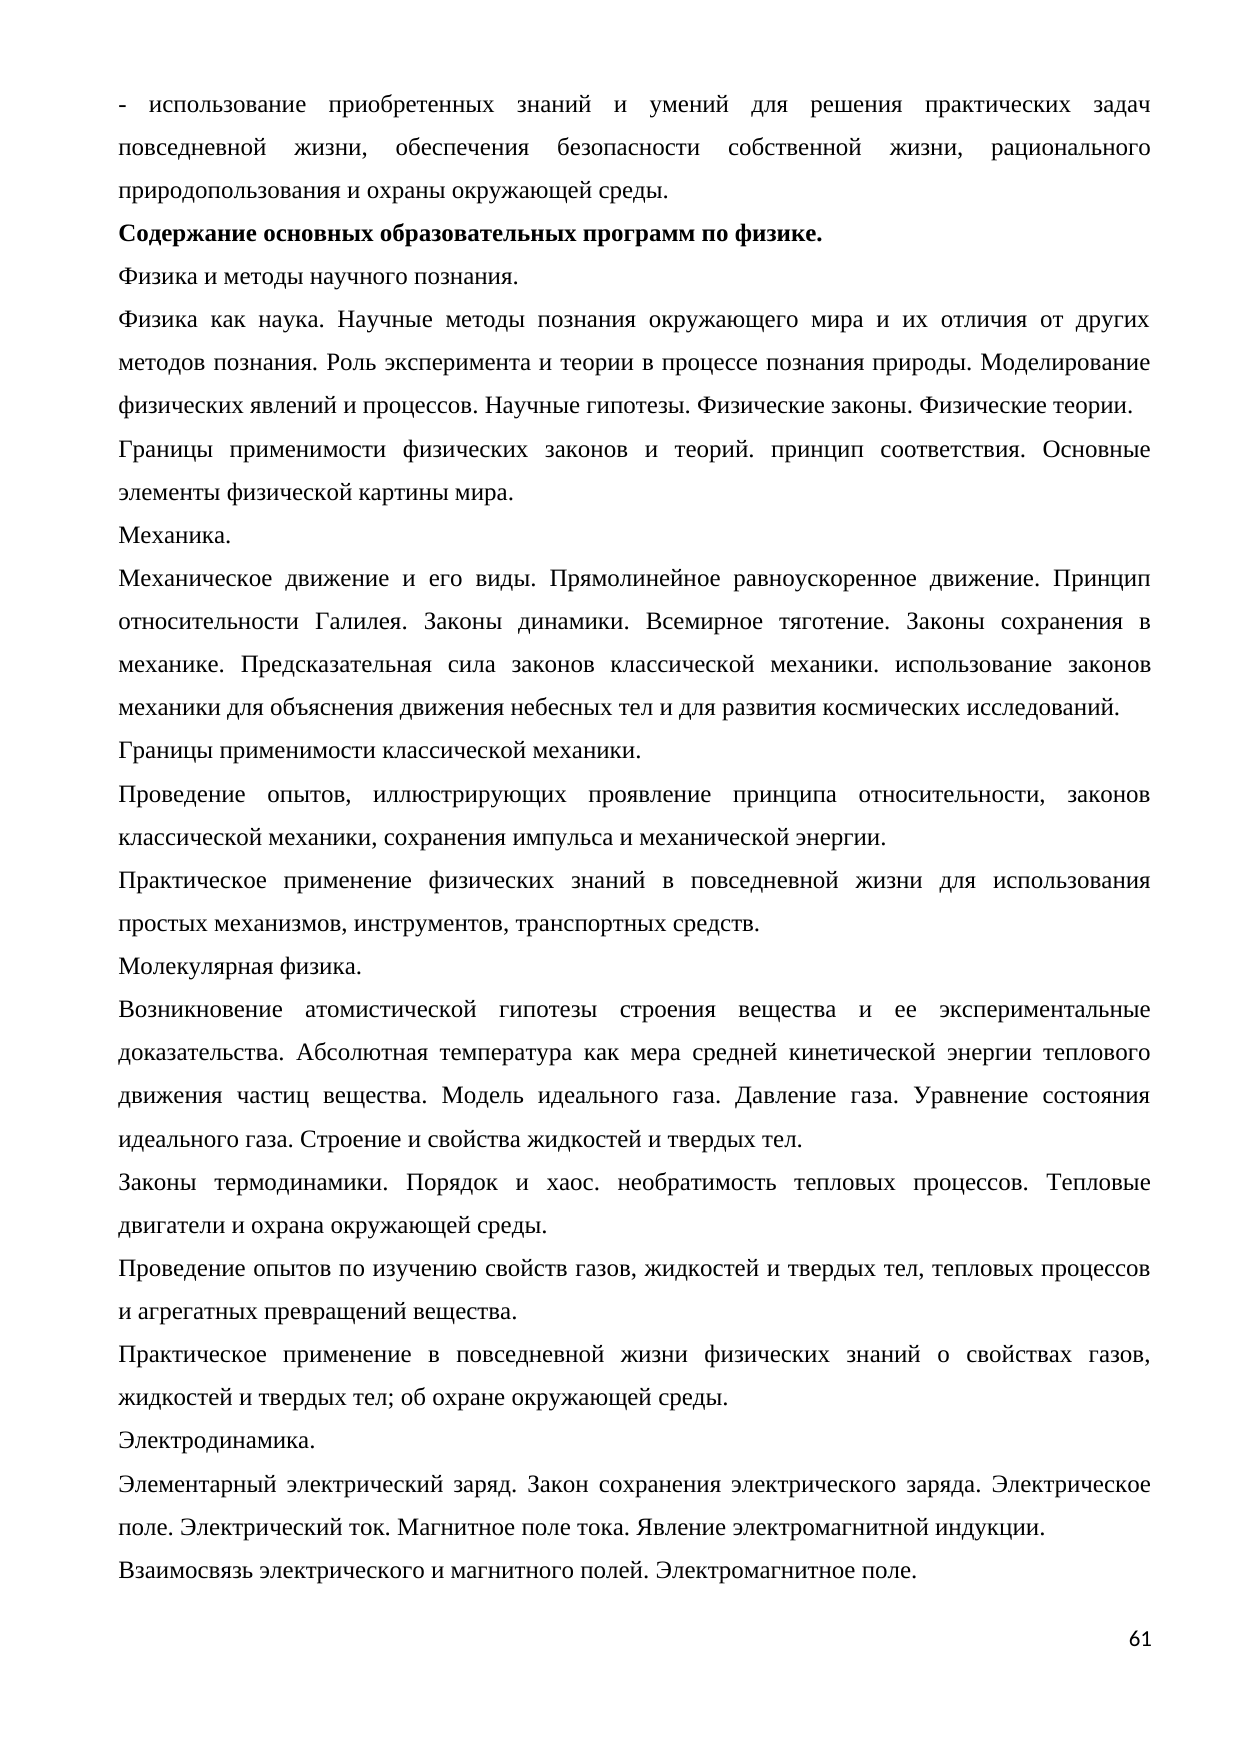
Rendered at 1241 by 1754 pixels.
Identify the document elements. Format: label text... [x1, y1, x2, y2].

text Взаимосвязь электрического и магнитного полей. Электромагнитное поле. [118, 1555, 1152, 1584]
text Электродинамика. [118, 1426, 1152, 1454]
text Возникновение атомистической гипотезы строения вещества и ее экспериментальные доказательства. Абсолютная температура как мера средней кинетической энергии теплового движения частиц вещества. Модель идеального газа. Давление газа. Уравнение состояния идеального газа. Строение и свойства жидкостей и твердых тел. [118, 994, 1152, 1152]
text Законы термодинамики. Порядок и хаос. необратимость тепловых процессов. Тепловые двигатели и охрана окружающей среды. [118, 1167, 1152, 1239]
text Содержание основных образовательных программ по физике. [118, 218, 1152, 247]
text Практическое применение в повседневной жизни физических знаний о свойствах газов, жидкостей и твердых тел; об охране окружающей среды. [118, 1339, 1152, 1411]
text - использование приобретенных знаний и умений для решения практических задач повседневной жизни, обеспечения безопасности собственной жизни, рационального природопользования и охраны окружающей среды. [118, 89, 1152, 204]
text Проведение опытов, иллюстрирующих проявление принципа относительности, законов классической механики, сохранения импульса и механической энергии. [118, 779, 1152, 851]
text Механическое движение и его виды. Прямолинейное равноускоренное движение. Принцип относительности Галилея. Законы динамики. Всемирное тяготение. Законы сохранения в механике. Предсказательная сила законов классической механики. использование законов механики для объяснения движения небесных тел и для развития космических исследований. [118, 563, 1152, 721]
text Проведение опытов по изучению свойств газов, жидкостей и твердых тел, тепловых процессов и агрегатных превращений вещества. [118, 1253, 1152, 1325]
text Механика. [118, 520, 1152, 549]
text Молекулярная физика. [118, 951, 1152, 980]
text Границы применимости классической механики. [118, 736, 1152, 764]
text Практическое применение физических знаний в повседневной жизни для использования простых механизмов, инструментов, транспортных средств. [118, 865, 1152, 937]
text Физика как наука. Научные методы познания окружающего мира и их отличия от других методов познания. Роль эксперимента и теории в процессе познания природы. Моделирование физических явлений и процессов. Научные гипотезы. Физические законы. Физические теории. [118, 304, 1152, 419]
text Границы применимости физических законов и теорий. принцип соответствия. Основные элементы физической картины мира. [118, 434, 1152, 506]
text Физика и методы научного познания. [118, 261, 1152, 290]
text Элементарный электрический заряд. Закон сохранения электрического заряда. Электрическое поле. Электрический ток. Магнитное поле тока. Явление электромагнитной индукции. [118, 1469, 1152, 1541]
